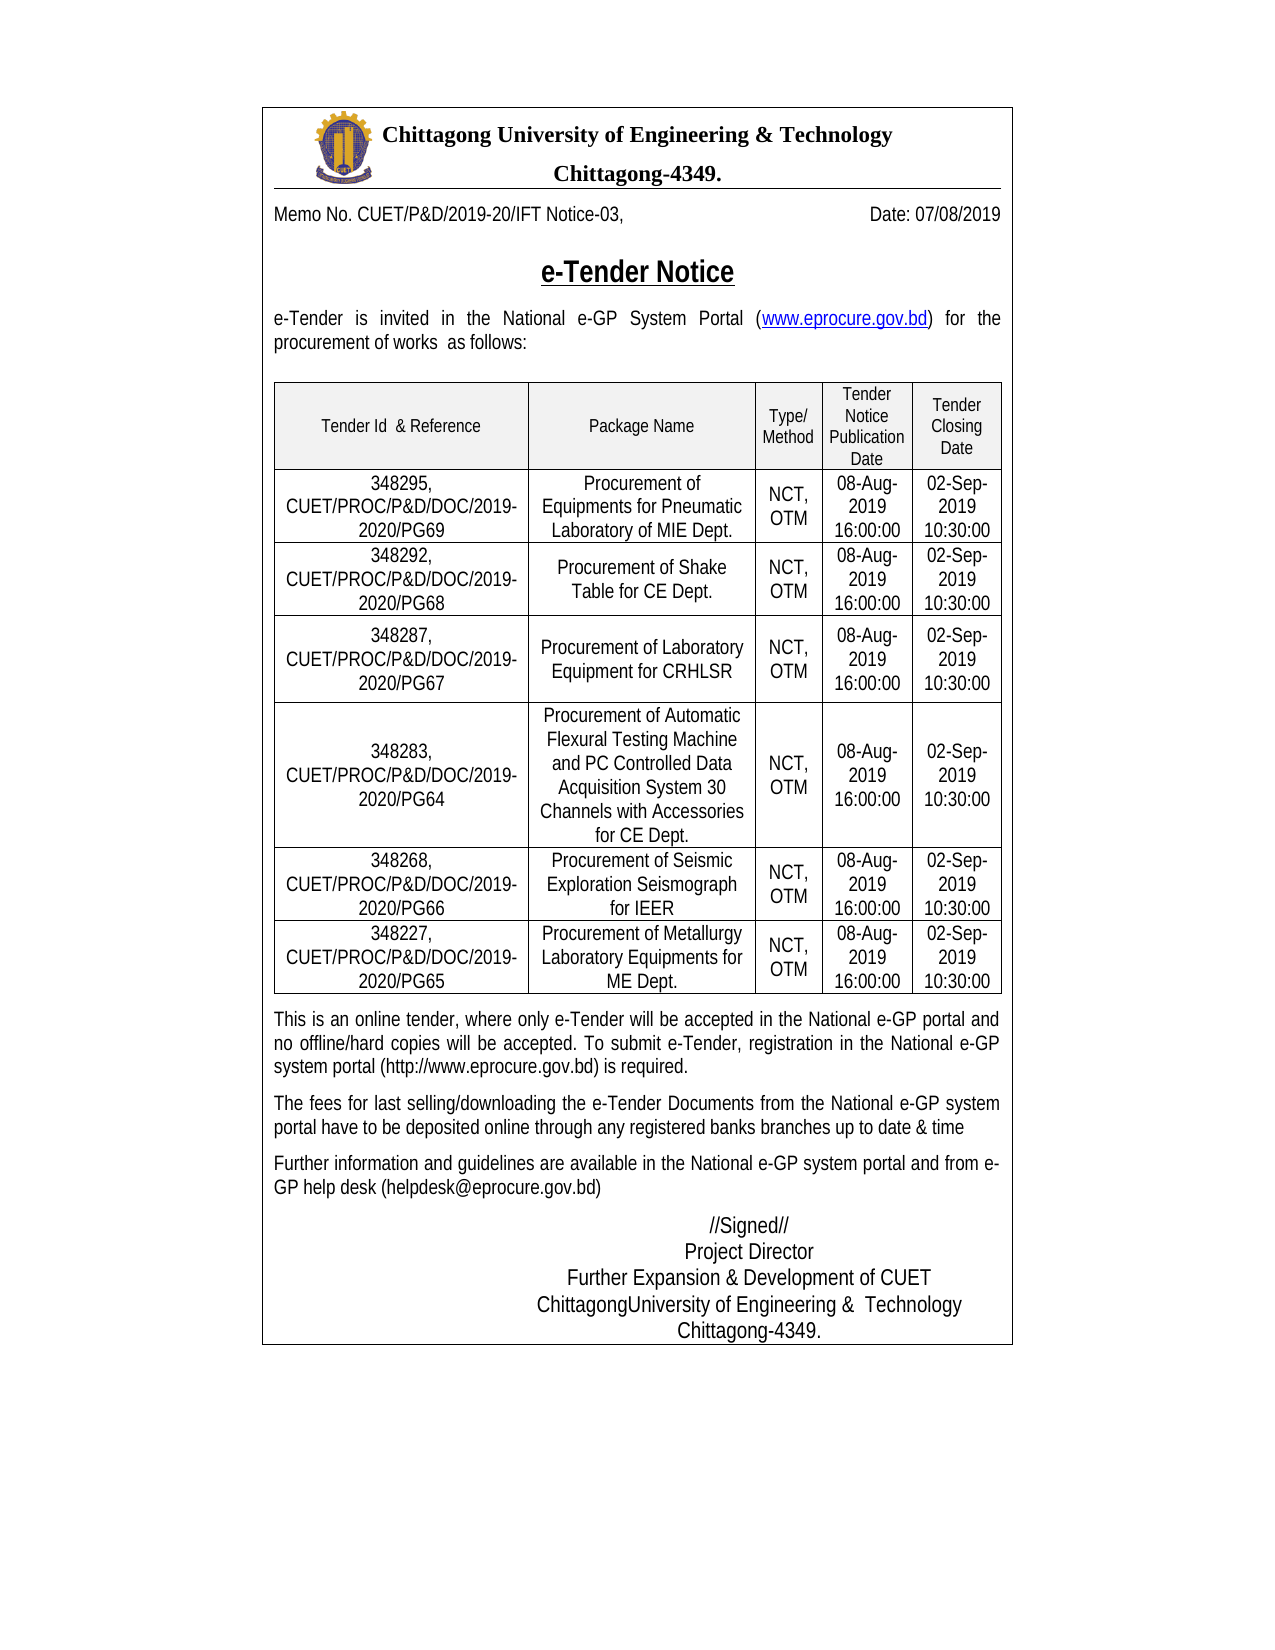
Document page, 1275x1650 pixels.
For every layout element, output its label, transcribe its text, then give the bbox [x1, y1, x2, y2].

picture [314, 111, 373, 184]
table_header Chittagong University of Engineering & Technology Chittagong-4349. Memo No. CUET/P&D/2019-20/IFT Notice-03, Date: 07/08/2019 e-Tender Notice e-Tender is invited in the National e-GP System Portal (www.eprocure.gov.bd) for the procurement of works as follows: This is an online tender, where only e-Tender will be accepted in the National e-GP portal and no offline/hard copies will be accepted. To submit e-Tender, registration in the National e-GP system portal (http://www.eprocure.gov.bd) is required. The fees for last selling/downloading the e-Tender Documents from the National e-GP system portal have to be deposited online through any registered banks branches up to date & time Further information and guidelines are available in the National e-GP system portal and from e-GP help desk (helpdesk@eprocure.gov.bd) //Signed// Project Director Further Expansion & Development of CUET of Engineering & Technology Chittagong-4349. [263, 108, 1012, 1343]
